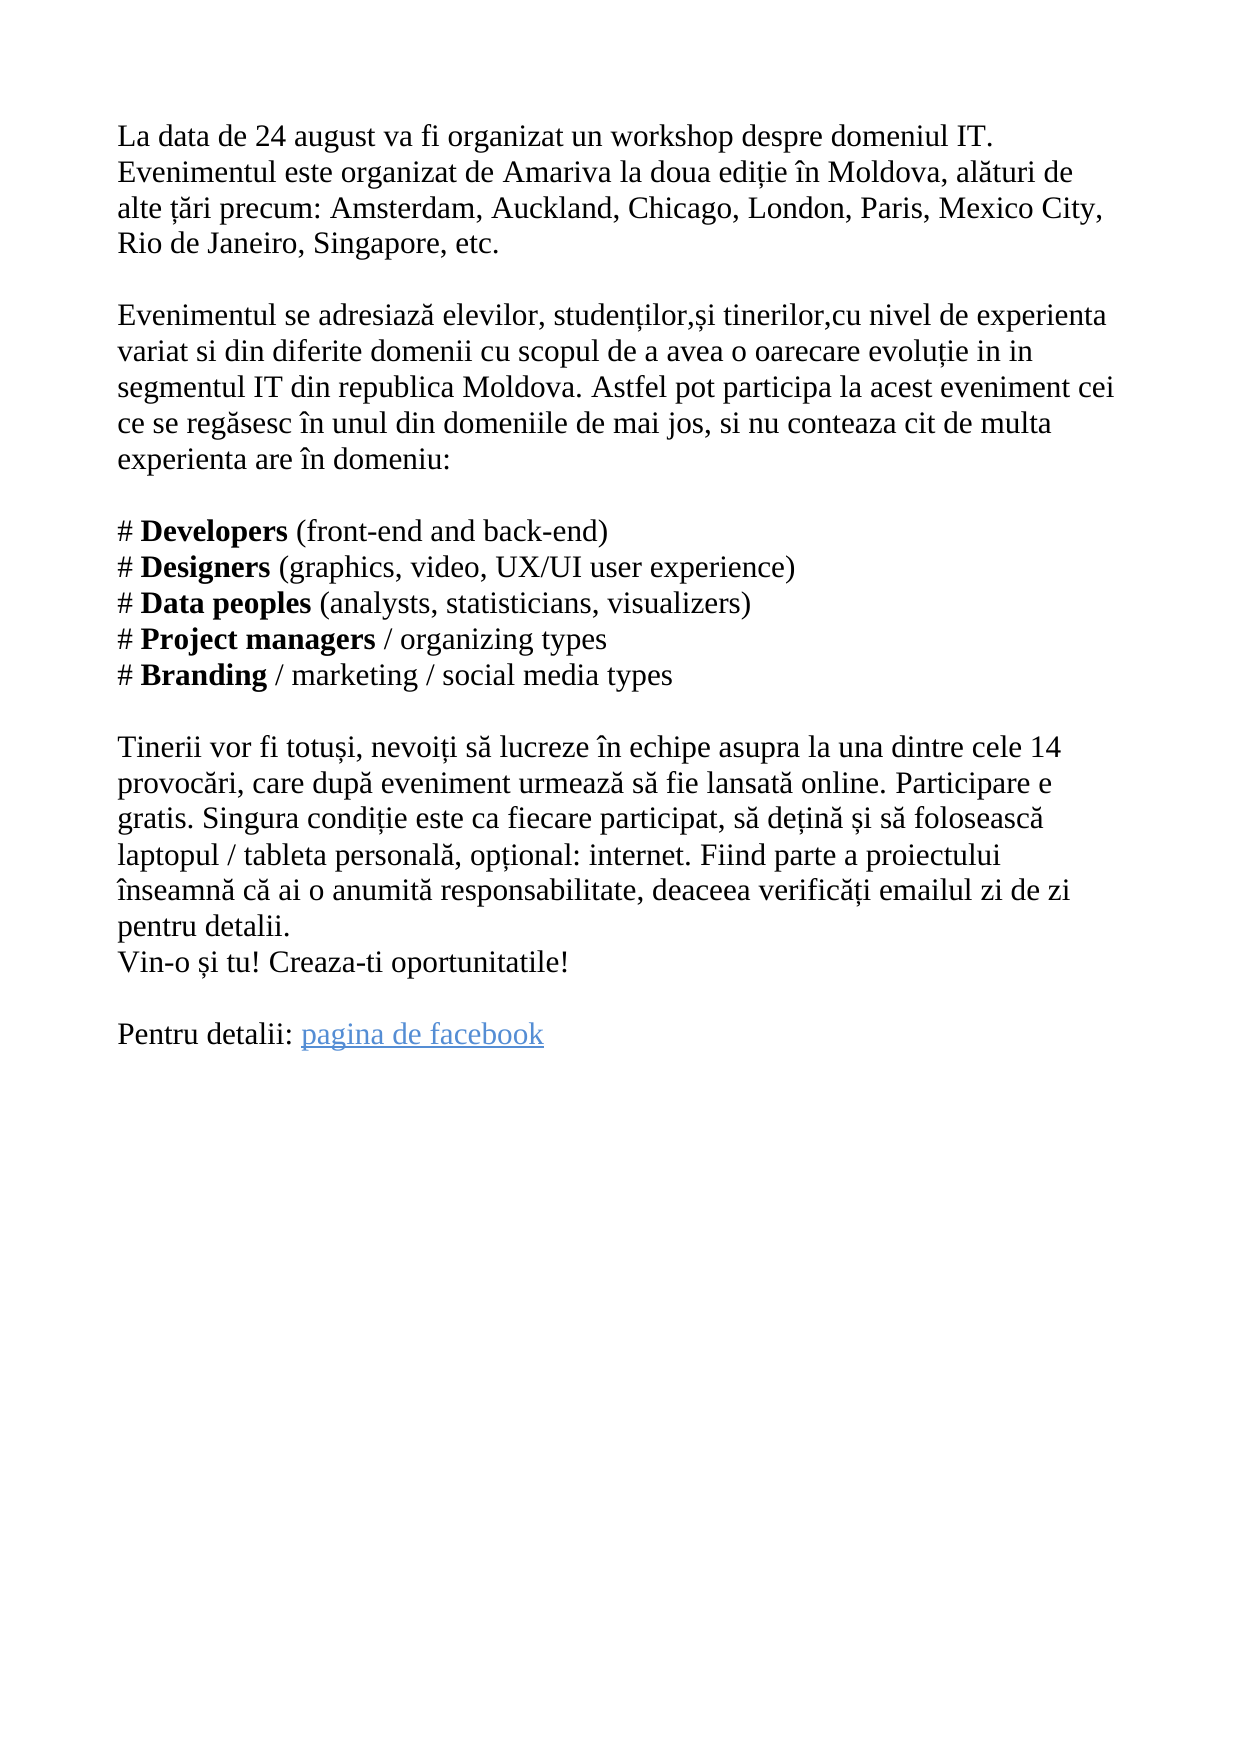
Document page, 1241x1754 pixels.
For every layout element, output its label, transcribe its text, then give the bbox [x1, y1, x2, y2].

text # Data peoples (analysts, statisticians, visualizers) [117, 584, 1123, 620]
text Evenimentul se adresiază elevilor, studenților,și tinerilor,cu nivel de experienta variat si din diferite domenii cu scopul de a avea o oarecare evoluție in in segmentul IT din republica Moldova. Astfel pot participa la acest eveniment cei ce se regăsesc în unul din domeniile de mai jos, si nu conteaza cit de multa experienta are în domeniu: [117, 297, 1123, 476]
text La data de 24 august va fi organizat un workshop despre domeniul IT. [117, 117, 1123, 153]
text # Designers (graphics, video, UX/UI user experience) [117, 548, 1123, 584]
text # Project managers / organizing types [117, 620, 1123, 656]
text Tinerii vor fi totuși, nevoiți să lucreze în echipe asupra la una dintre cele 14 provocări, care după eveniment urmează să fie lansată online. Participare e gratis. Singura condiție este ca fiecare participat, să dețină și să folosească laptopul / tableta personală, opțional: internet. Fiind parte a proiectului înseamnă că ai o anumită responsabilitate, deaceea verificăți emailul zi de zi pentru detalii. [117, 728, 1123, 943]
text Pentru detalii: pagina de facebook [117, 1015, 1123, 1051]
text # Branding / marketing / social media types [117, 656, 1123, 692]
text Vin-o și tu! Creaza-ti oportunitatile! [117, 943, 1123, 979]
text # Developers (front-end and back-end) [117, 512, 1123, 548]
text Evenimentul este organizat de Amariva la doua ediție în Moldova, alături de alte țări precum: Amsterdam, Auckland, Chicago, London, Paris, Mexico City, Rio de Janeiro, Singapore, etc. [117, 153, 1123, 261]
